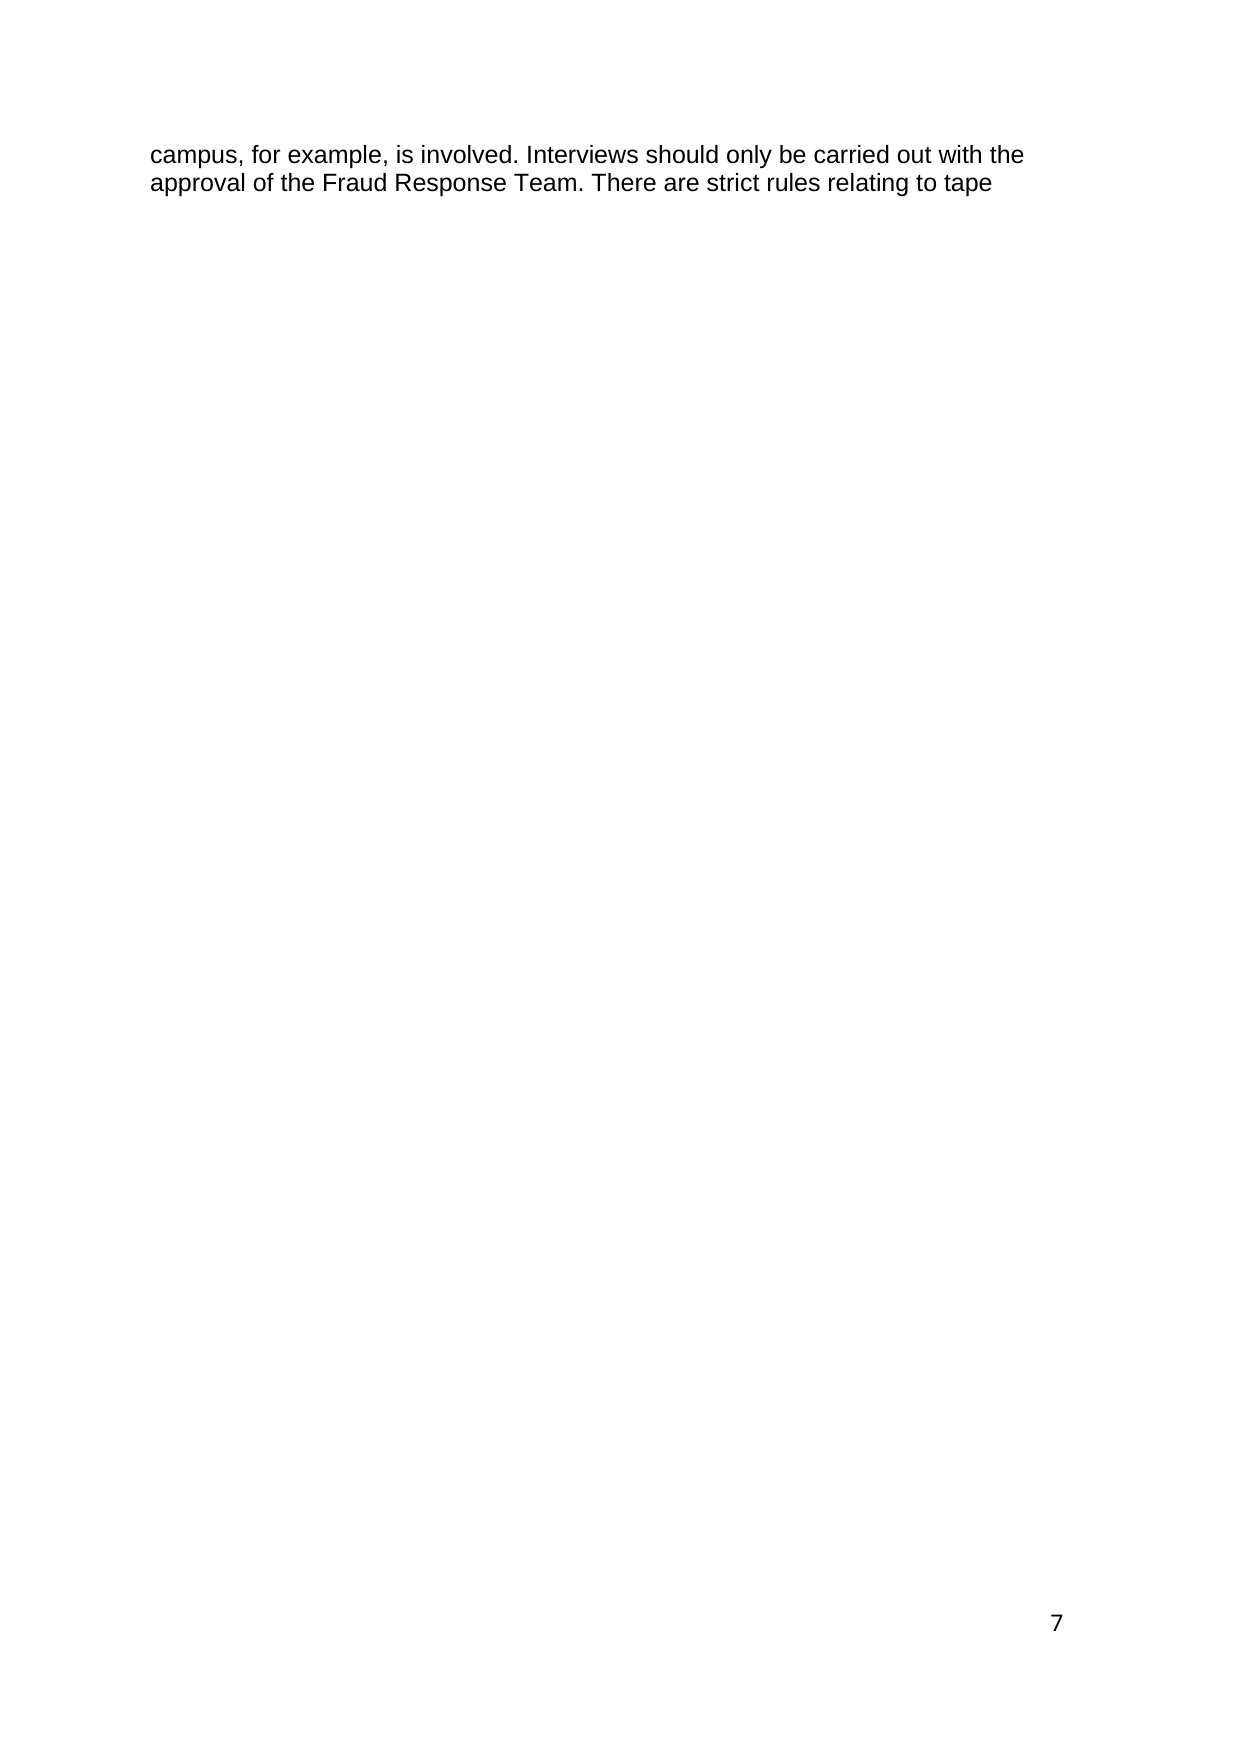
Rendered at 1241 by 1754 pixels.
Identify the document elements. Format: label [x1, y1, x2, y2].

text [150, 139, 1103, 197]
